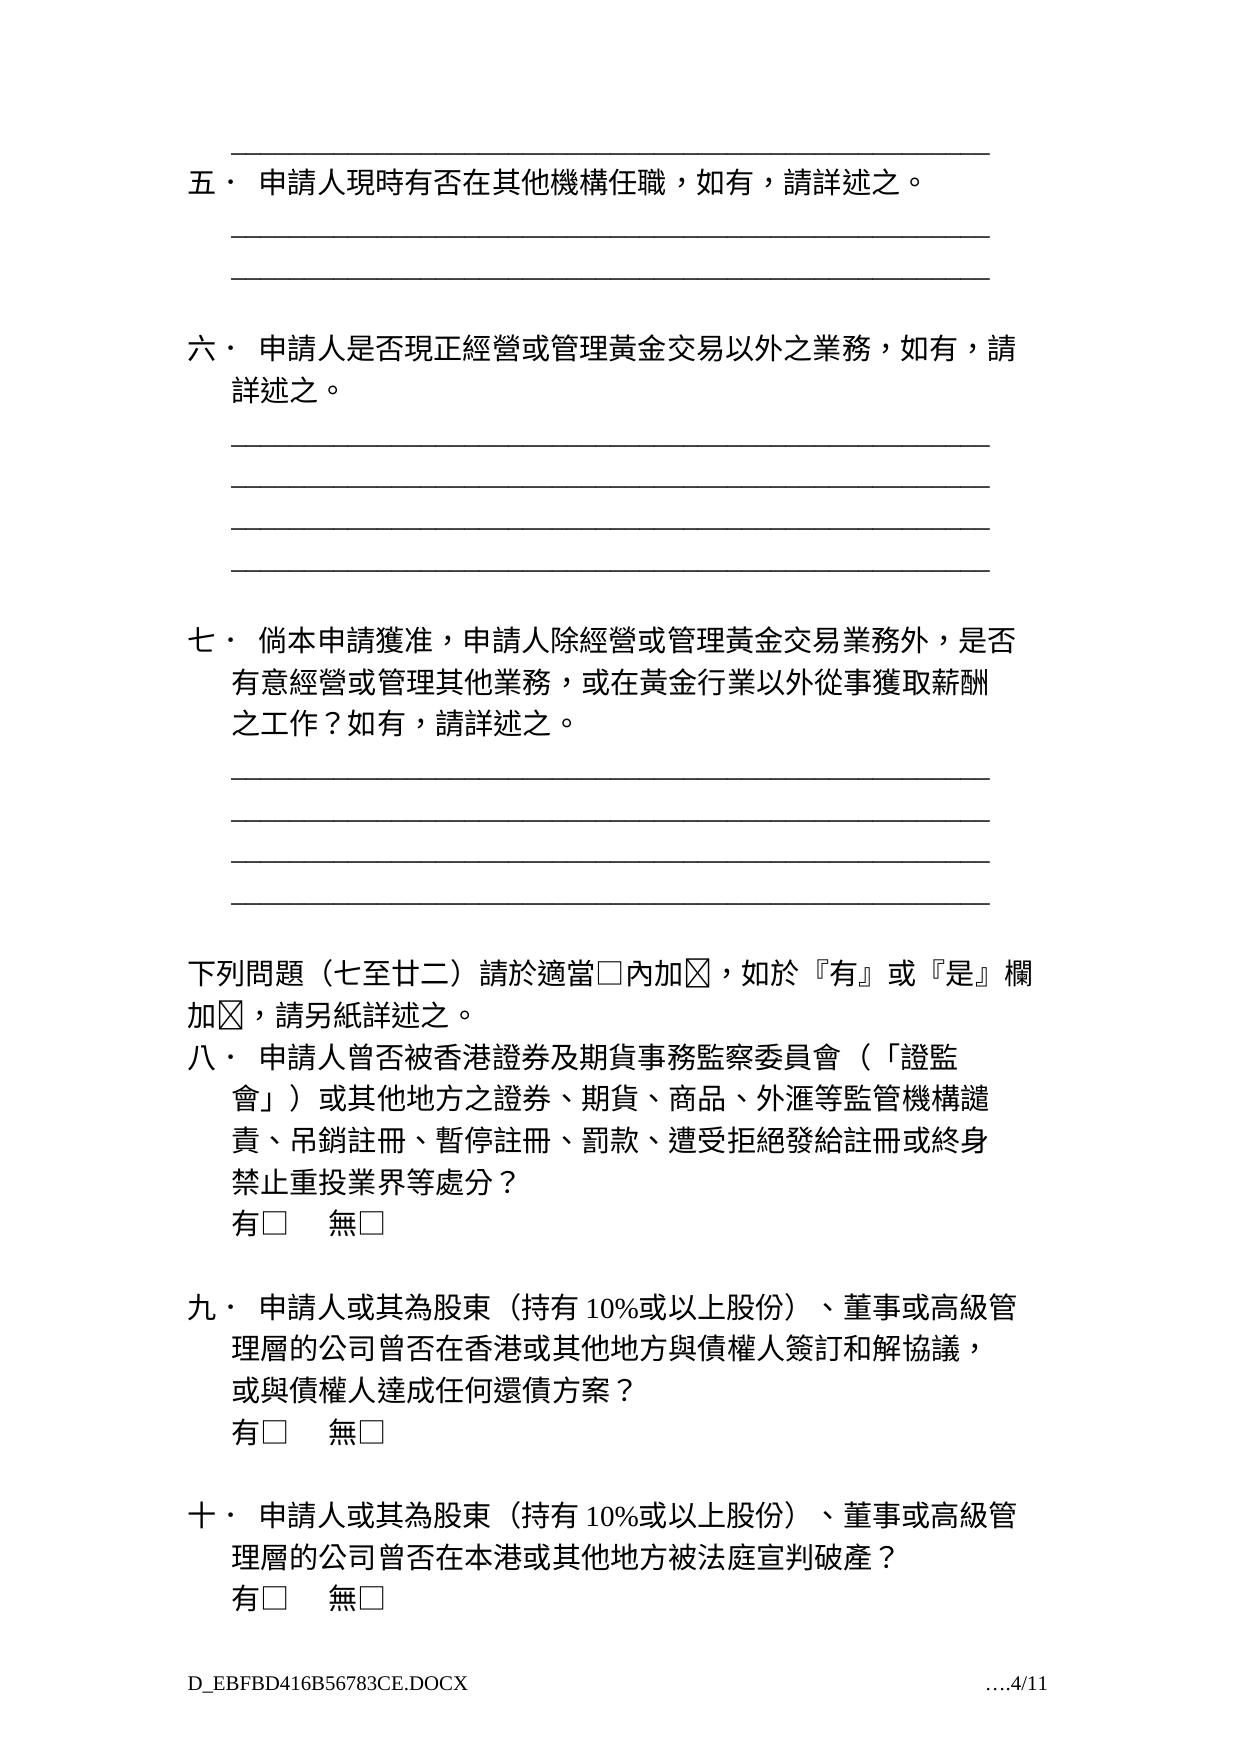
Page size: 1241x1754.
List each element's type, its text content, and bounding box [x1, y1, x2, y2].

text 八． 申請人曾否被香港證券及期貨事務監察委員會（「證監 會」）或其他地方之證券、期貨、商品、外滙等監管機構譴 責、吊銷註冊、暫停註冊、罰款、遭受拒絕發給註冊或終身 禁止重投業界等處分？ 有□ 無□ [187, 1035, 1053, 1243]
text 有□ 無□ [187, 1576, 1053, 1618]
text 七． 倘本申請獲准，申請人除經營或管理黃金交易業務外，是否 有意經營或管理其他業務，或在黃金行業以外從事獲取薪酬 之工作？如有，請詳述之。 [187, 618, 1053, 743]
text 五． 申請人現時有否在其他機構任職，如有，請詳述之。 [187, 160, 1053, 201]
text 九． 申請人或其為股東（持有10%或以上股份）、董事或高級管 理層的公司曾否在香港或其他地方與債權人簽訂和解協議， 或與債權人達成任何還債方案？ [187, 1285, 1053, 1410]
text 六． 申請人是否現正經營或管理黃金交易以外之業務，如有，請 詳述之。 [187, 326, 1053, 410]
text ____________________________________________________ [187, 493, 1053, 535]
text ____________________________________________________ [187, 826, 1053, 868]
text ____________________________________________________ [187, 785, 1053, 826]
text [187, 201, 1053, 243]
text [187, 243, 1053, 285]
text 下列問題（七至廿二）請於適當□內加，如於『有』或『是』欄加，請另紙詳述之。 [187, 951, 1053, 1035]
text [187, 118, 1053, 160]
text 有□ 無□ [187, 1410, 1053, 1451]
text ____________________________________________________ [187, 868, 1053, 910]
text ____________________________________________________ [187, 743, 1053, 785]
text 十． 申請人或其為股東（持有10%或以上股份）、董事或高級管 理層的公司曾否在本港或其他地方被法庭宣判破產？ [187, 1493, 1053, 1576]
text ____________________________________________________ [187, 451, 1053, 493]
text ____________________________________________________ [187, 535, 1053, 576]
text ____________________________________________________ [187, 410, 1053, 451]
